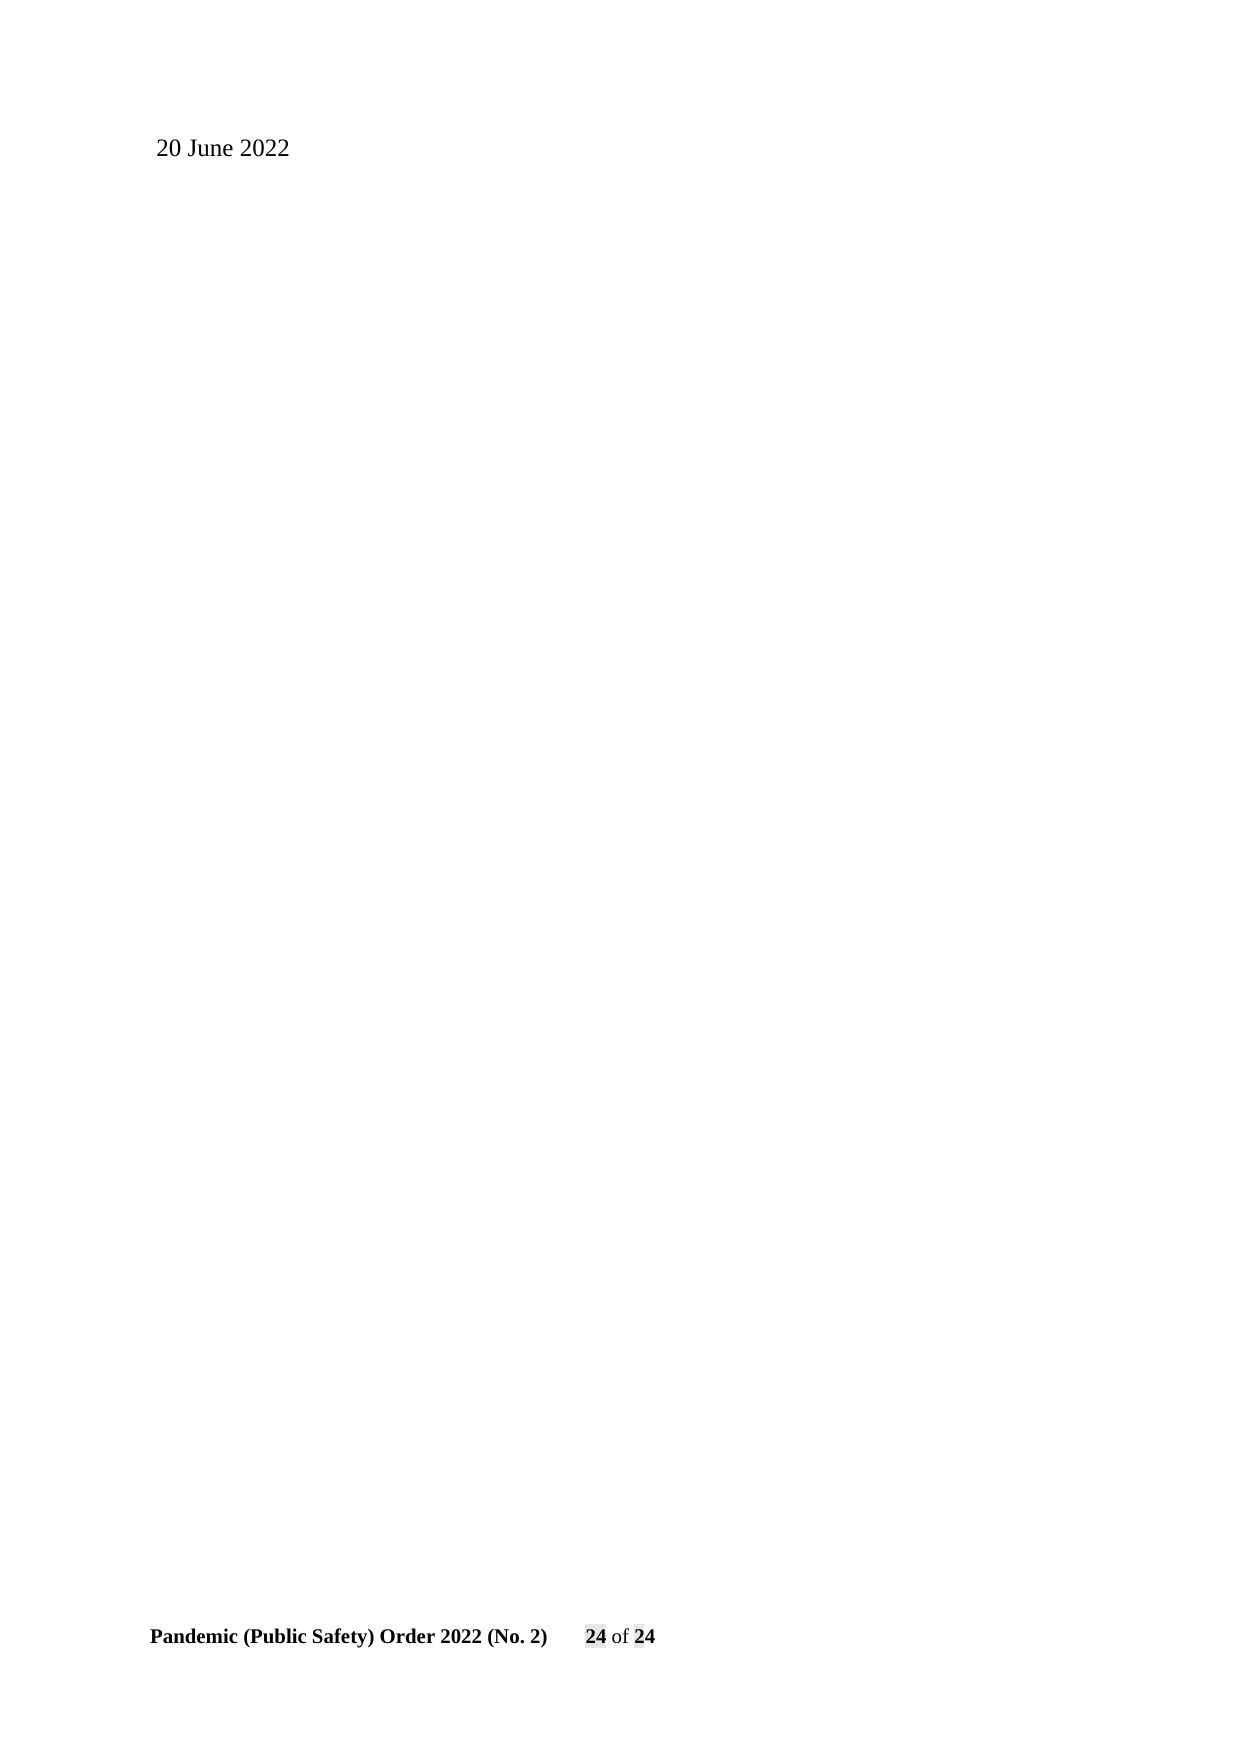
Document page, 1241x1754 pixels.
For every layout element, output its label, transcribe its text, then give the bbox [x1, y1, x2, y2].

text 20 June 2022 [150, 133, 1090, 162]
